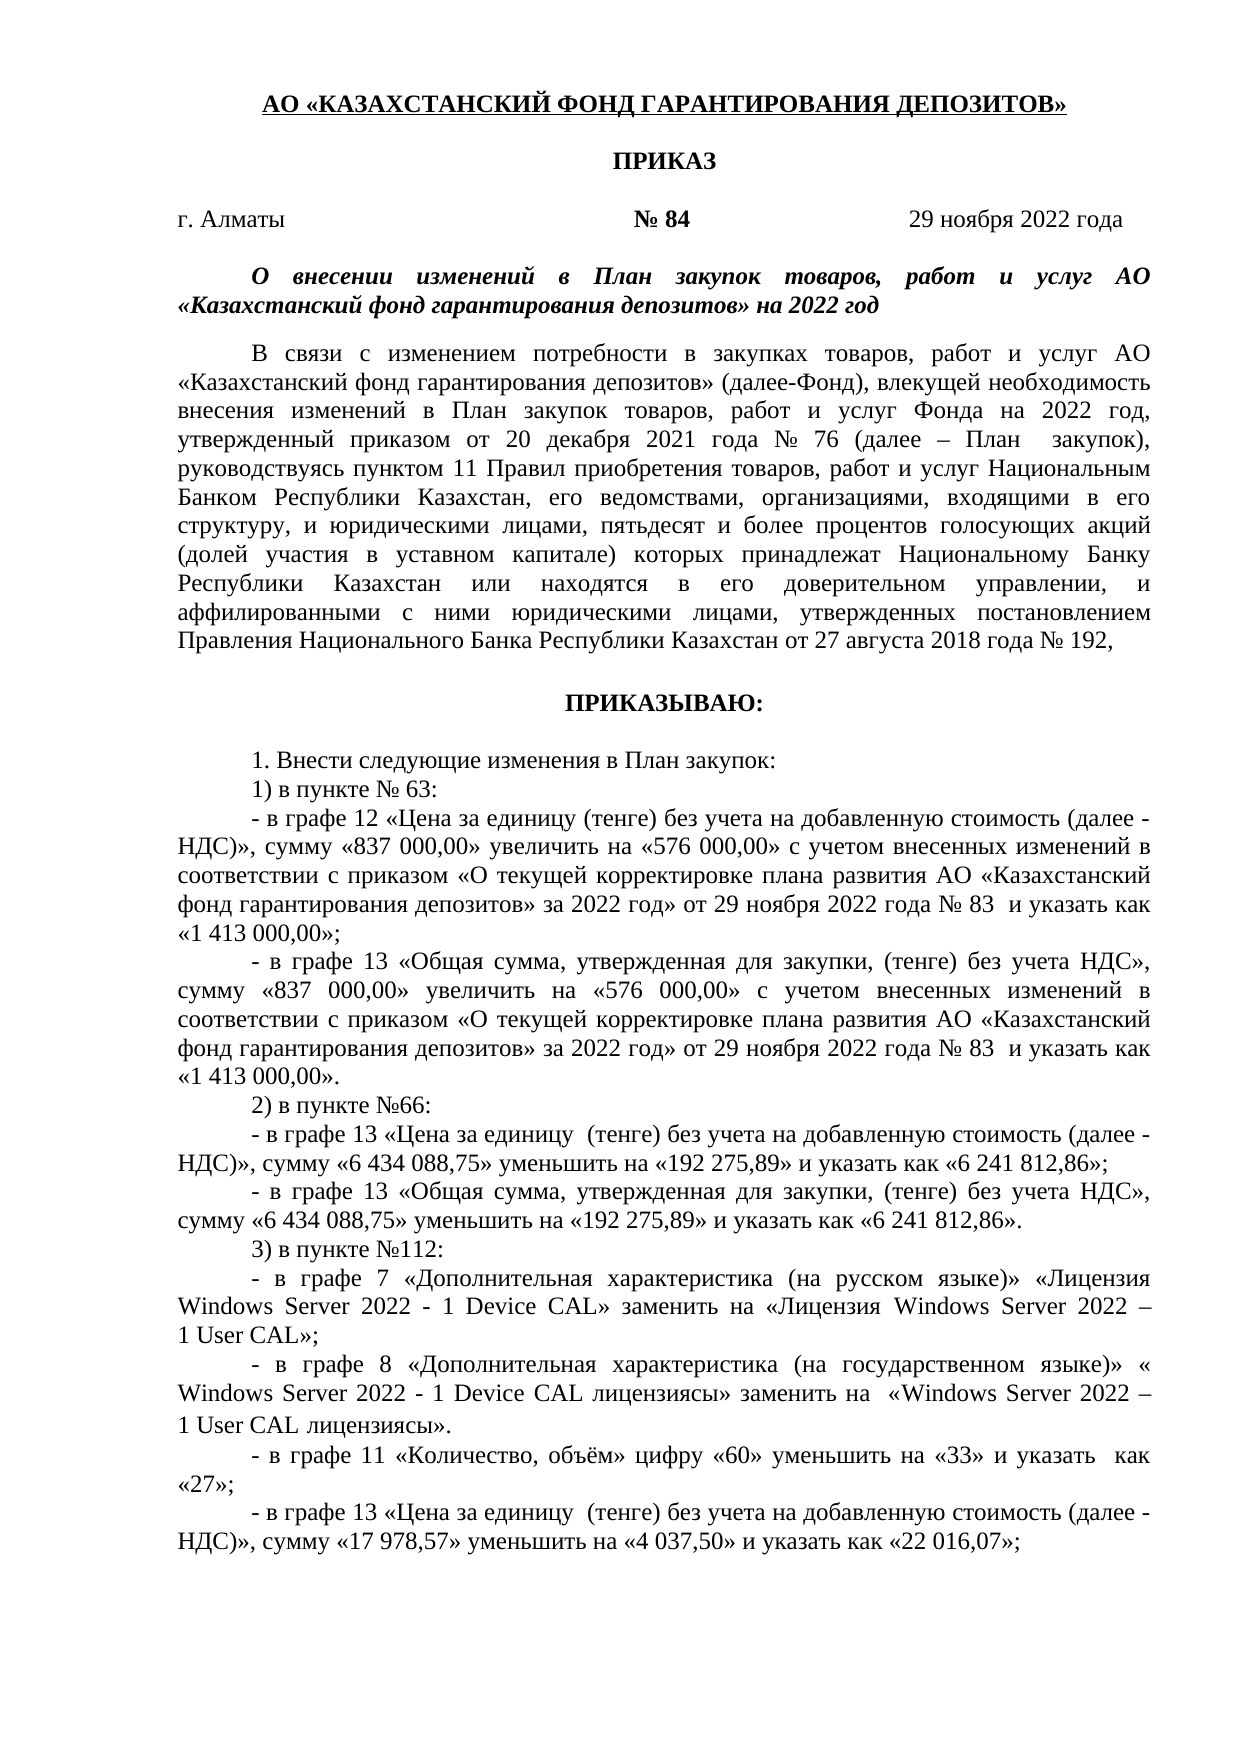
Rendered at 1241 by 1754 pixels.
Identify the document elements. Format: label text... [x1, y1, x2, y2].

text 2) в пункте №66: [177, 1090, 1152, 1119]
text - в графе 13 «Общая сумма, утвержденная для закупки, (тенге) без учета НДС», сумму «837 000,00» увеличить на «576 000,00» с учетом внесенных изменений в соответствии с приказом «О текущей корректировке плана развития АО «Казахстанский фонд гарантирования депозитов» за 2022 год» от 29 ноября 2022 года № 83 и указать как «1 413 000,00». [177, 946, 1152, 1090]
text г. Алматы № 84 29 ноября 2022 года [177, 204, 1152, 232]
text 3) в пункте №112: [177, 1234, 1152, 1263]
text приказываю: [177, 688, 1152, 716]
text - в графе 12 «Цена за единицу (тенге) без учета на добавленную стоимость (далее - НДС)», сумму «837 000,00» увеличить на «576 000,00» с учетом внесенных изменений в соответствии с приказом «О текущей корректировке плана развития АО «Казахстанский фонд гарантирования депозитов» за 2022 год» от 29 ноября 2022 года № 83 и указать как «1 413 000,00»; [177, 803, 1152, 946]
text - в графе 13 «Цена за единицу (тенге) без учета на добавленную стоимость (далее - НДС)», сумму «17 978,57» уменьшить на «4 037,50» и указать как «22 016,07»; [177, 1497, 1152, 1555]
text 1. Внести следующие изменения в План закупок: [177, 745, 1152, 774]
text - в графе 13 «Цена за единицу (тенге) без учета на добавленную стоимость (далее - НДС)», сумму «6 434 088,75» уменьшить на «192 275,89» и указать как «6 241 812,86»; [177, 1119, 1152, 1176]
text В связи c изменением потребности в закупках товаров, работ и услуг АО «Казахстанский фонд гарантирования депозитов» (далее-Фонд), влекущей необходимость внесения изменений в План закупок товаров, работ и услуг Фонда на 2022 год, утвержденный приказом от 20 декабря 2021 года № 76 (далее – План закупок), руководствуясь пунктом 11 Правил приобретения товаров, работ и услуг Национальным Банком Республики Казахстан, его ведомствами, организациями, входящими в его структуру, и юридическими лицами, пятьдесят и более процентов голосующих акций (долей участия в уставном капитале) которых принадлежат Национальному Банку Республики Казахстан или находятся в его доверительном управлении, и аффилированными с ними юридическими лицами, утвержденных постановлением Правления Национального Банка Республики Казахстан от 27 августа 2018 года № 192, [177, 338, 1152, 654]
text - в графе 7 «Дополнительная характеристика (на русском языке)» «Лицензия Windows Server 2022 - 1 Device CAL» заменить на «Лицензия Windows Server 2022 – 1 User CAL»; [177, 1263, 1152, 1349]
text - в графе 13 «Общая сумма, утвержденная для закупки, (тенге) без учета НДС», сумму «6 434 088,75» уменьшить на «192 275,89» и указать как «6 241 812,86». [177, 1176, 1152, 1234]
text АО «КАЗАХСТАНСКИЙ ФОНД ГАРАНТИРОВАНИЯ ДЕПОЗИТОВ» [177, 89, 1152, 117]
text О внесении изменений в План закупок товаров, работ и услуг АО «Казахстанский фонд гарантирования депозитов» на 2022 год [177, 261, 1152, 319]
text - в графе 8 «Дополнительная характеристика (на государственном языке)» « Windows Server 2022 - 1 Device CAL лицензиясы» заменить на «Windows Server 2022 – 1 User CAL лицензиясы». [177, 1349, 1152, 1440]
text ПРИКАЗ [177, 146, 1152, 175]
text 1) в пункте № 63: [177, 774, 1152, 803]
text - в графе 11 «Количество, объём» цифру «60» уменьшить на «33» и указать как «27»; [177, 1440, 1152, 1497]
